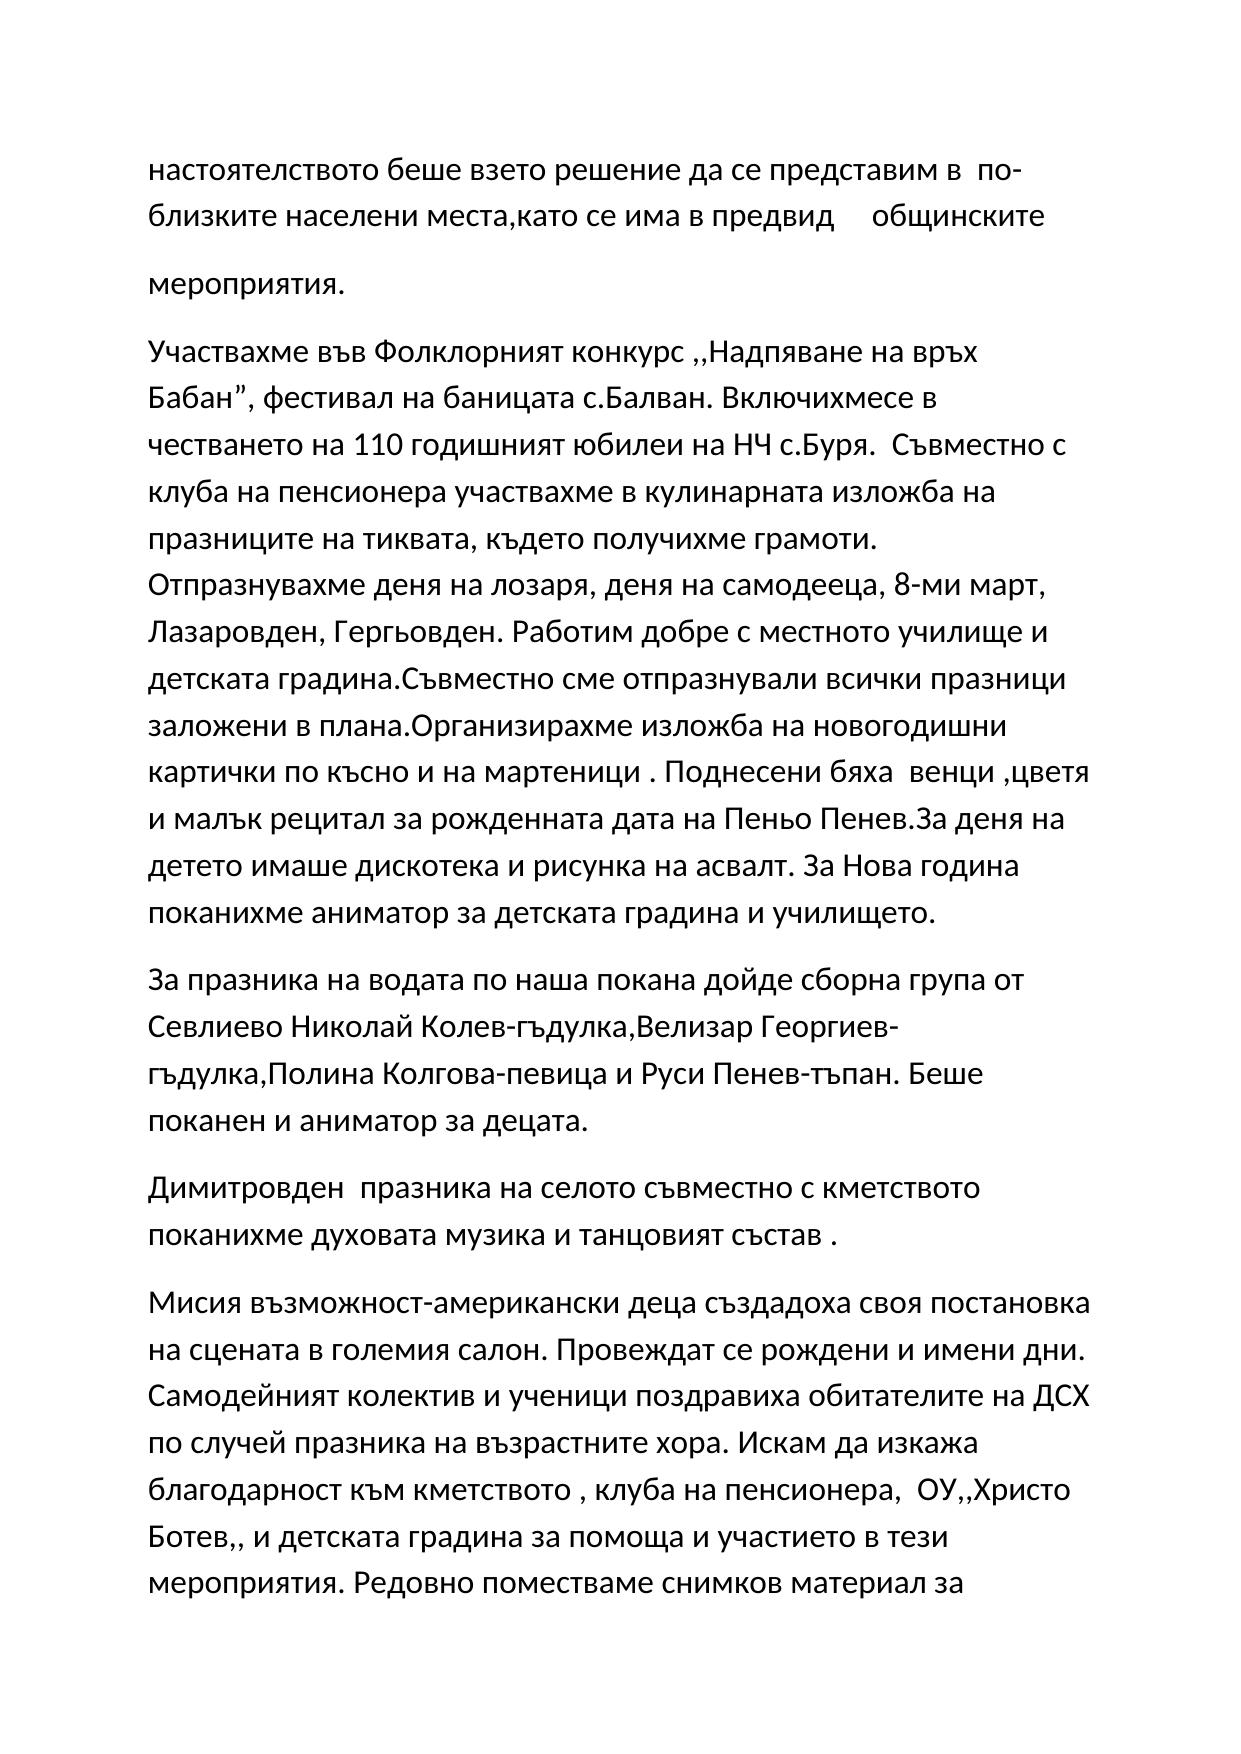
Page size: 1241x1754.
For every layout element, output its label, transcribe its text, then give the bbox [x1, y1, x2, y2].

text За празника на водата по наша покана дойде сборна група от Севлиево Николай Колев-гъдулка,Велизар Георгиев-гъдулка,Полина Колгова-певица и Руси Пенев-тъпан. Беше поканен и аниматор за децата. [148, 958, 1093, 1139]
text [148, 1281, 1093, 1602]
text Участвахме във Фолклорният конкурс ,,Надпяване на връх Бабан”, фестивал на баницата с.Балван. Включихмесе в честването на 110 годишният юбилеи на НЧ с.Буря. Съвместно с клуба на пенсионера участвахме в кулинарната изложба на празниците на тиквата, където получихме грамоти. Отпразнувахме деня на лозаря, деня на самодееца, 8-ми март, Лазаровден, Гергьовден. Работим добре с местното училище и детската градина.Съвместно сме отпразнували всички празници заложени в плана.Организирахме изложба на новогодишни картички по късно и на мартеници . Поднесени бяха венци ,цветя и малък рецитал за рожденната дата на Пеньо Пенев.За деня на детето имаше дискотека и рисунка на асвалт. За Нова година поканихме аниматор за детската градина и училището. [148, 329, 1093, 932]
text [148, 148, 1093, 235]
text мероприятия. [148, 262, 1093, 303]
text Димитровден празника на селото съвместно с кметството поканихме духовата музика и танцовият състав . [148, 1166, 1093, 1254]
